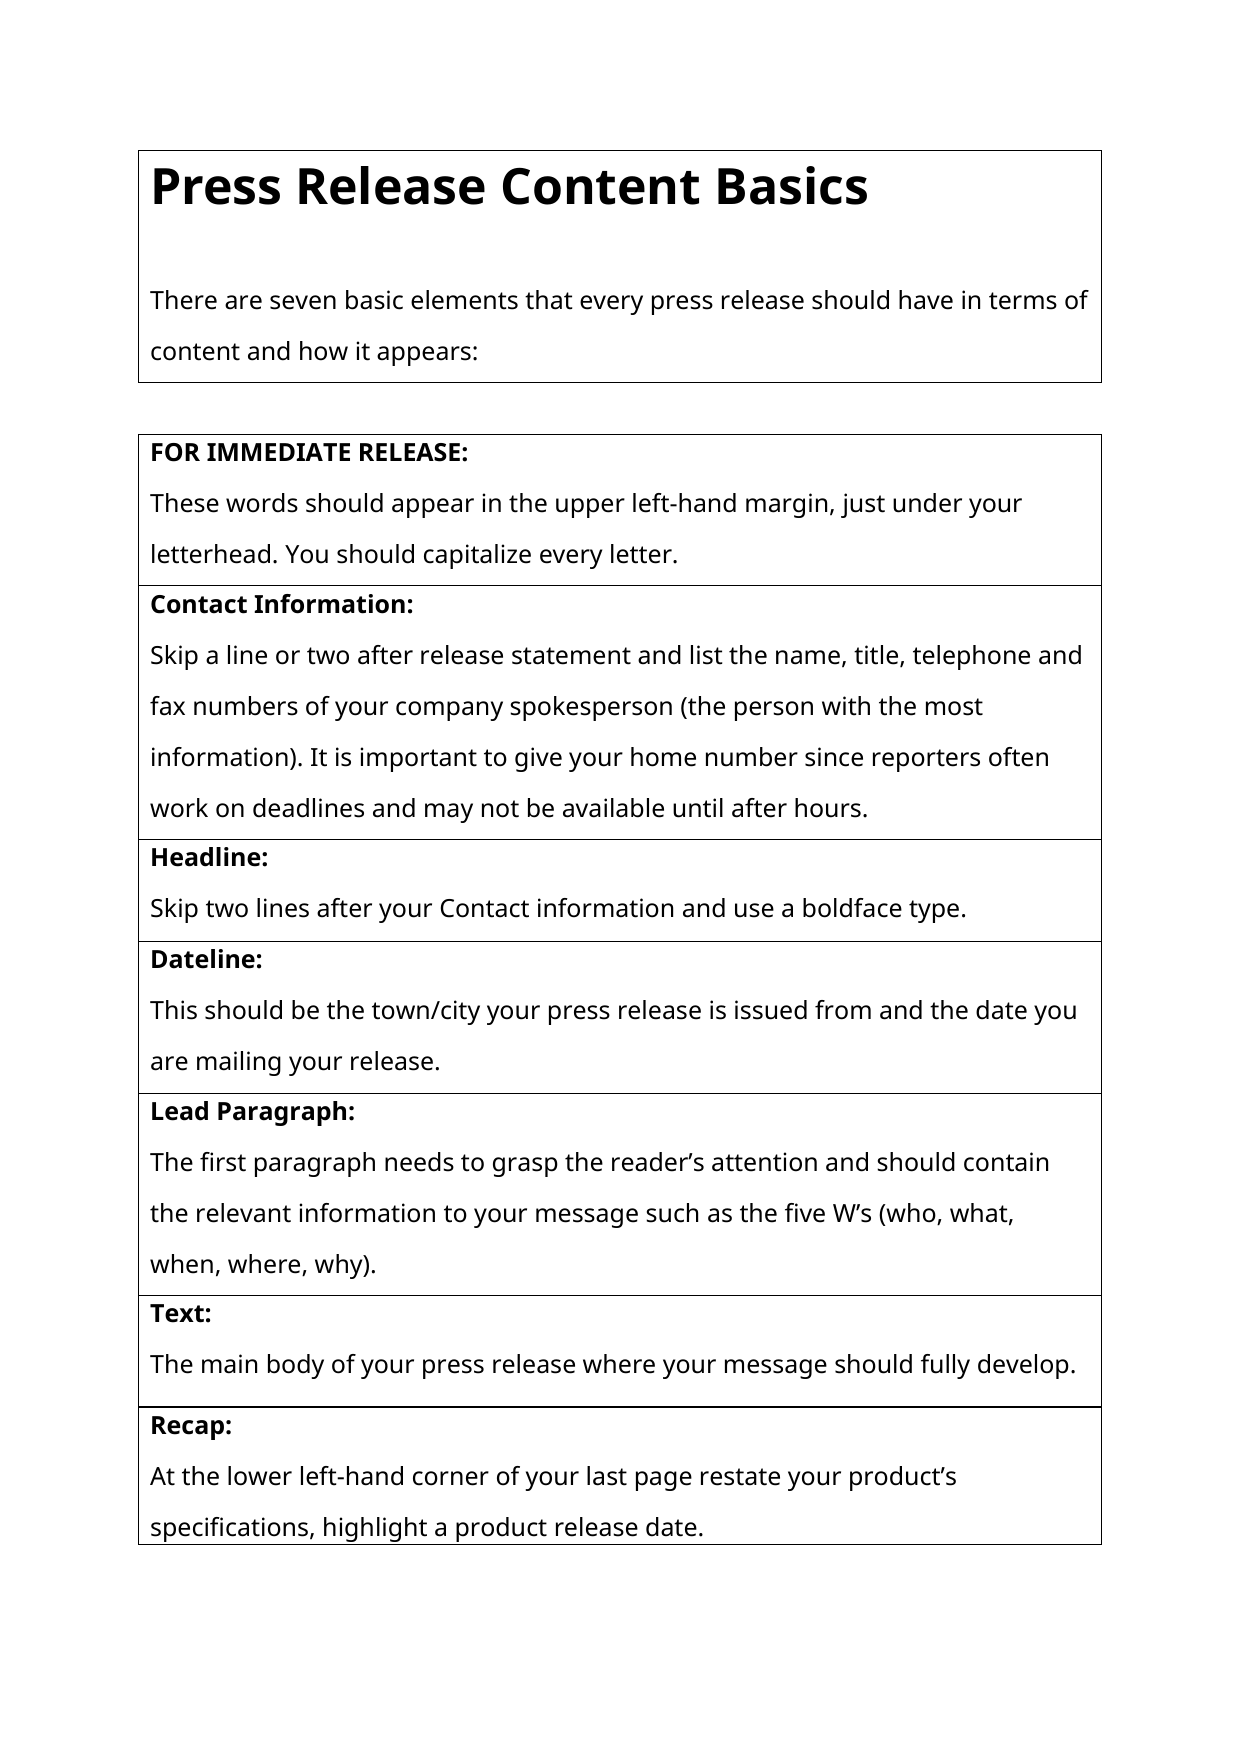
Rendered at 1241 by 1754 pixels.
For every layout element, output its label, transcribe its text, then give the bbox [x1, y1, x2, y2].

table_cell Text: The main body of your press release where your message should fully develop. [139, 1296, 1101, 1406]
table_cell Lead Paragraph: The first paragraph needs to grasp the reader’s attention and should contain the relevant information to your message such as the five W’s (who, what, when, where, why). [139, 1094, 1101, 1295]
table_cell Headline: Skip two lines after your Contact information and use a boldface type. [139, 840, 1101, 941]
table_cell Contact Information: Skip a line or two after release statement and list the name, title, telephone and fax numbers of your company spokesperson (the person with the most information). It is important to give your home number since reporters often work on deadlines and may not be available until after hours. [139, 586, 1101, 839]
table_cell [139, 1408, 1101, 1543]
table_header Press Release Content Basics There are seven basic elements that every press release should have in terms of content and how it appears: [139, 151, 1101, 382]
table_header FOR IMMEDIATE RELEASE: These words should appear in the upper left-hand margin, just under your letterhead. You should capitalize every letter. [139, 435, 1101, 585]
table_cell Dateline: This should be the town/city your press release is issued from and the date you are mailing your release. [139, 942, 1101, 1092]
